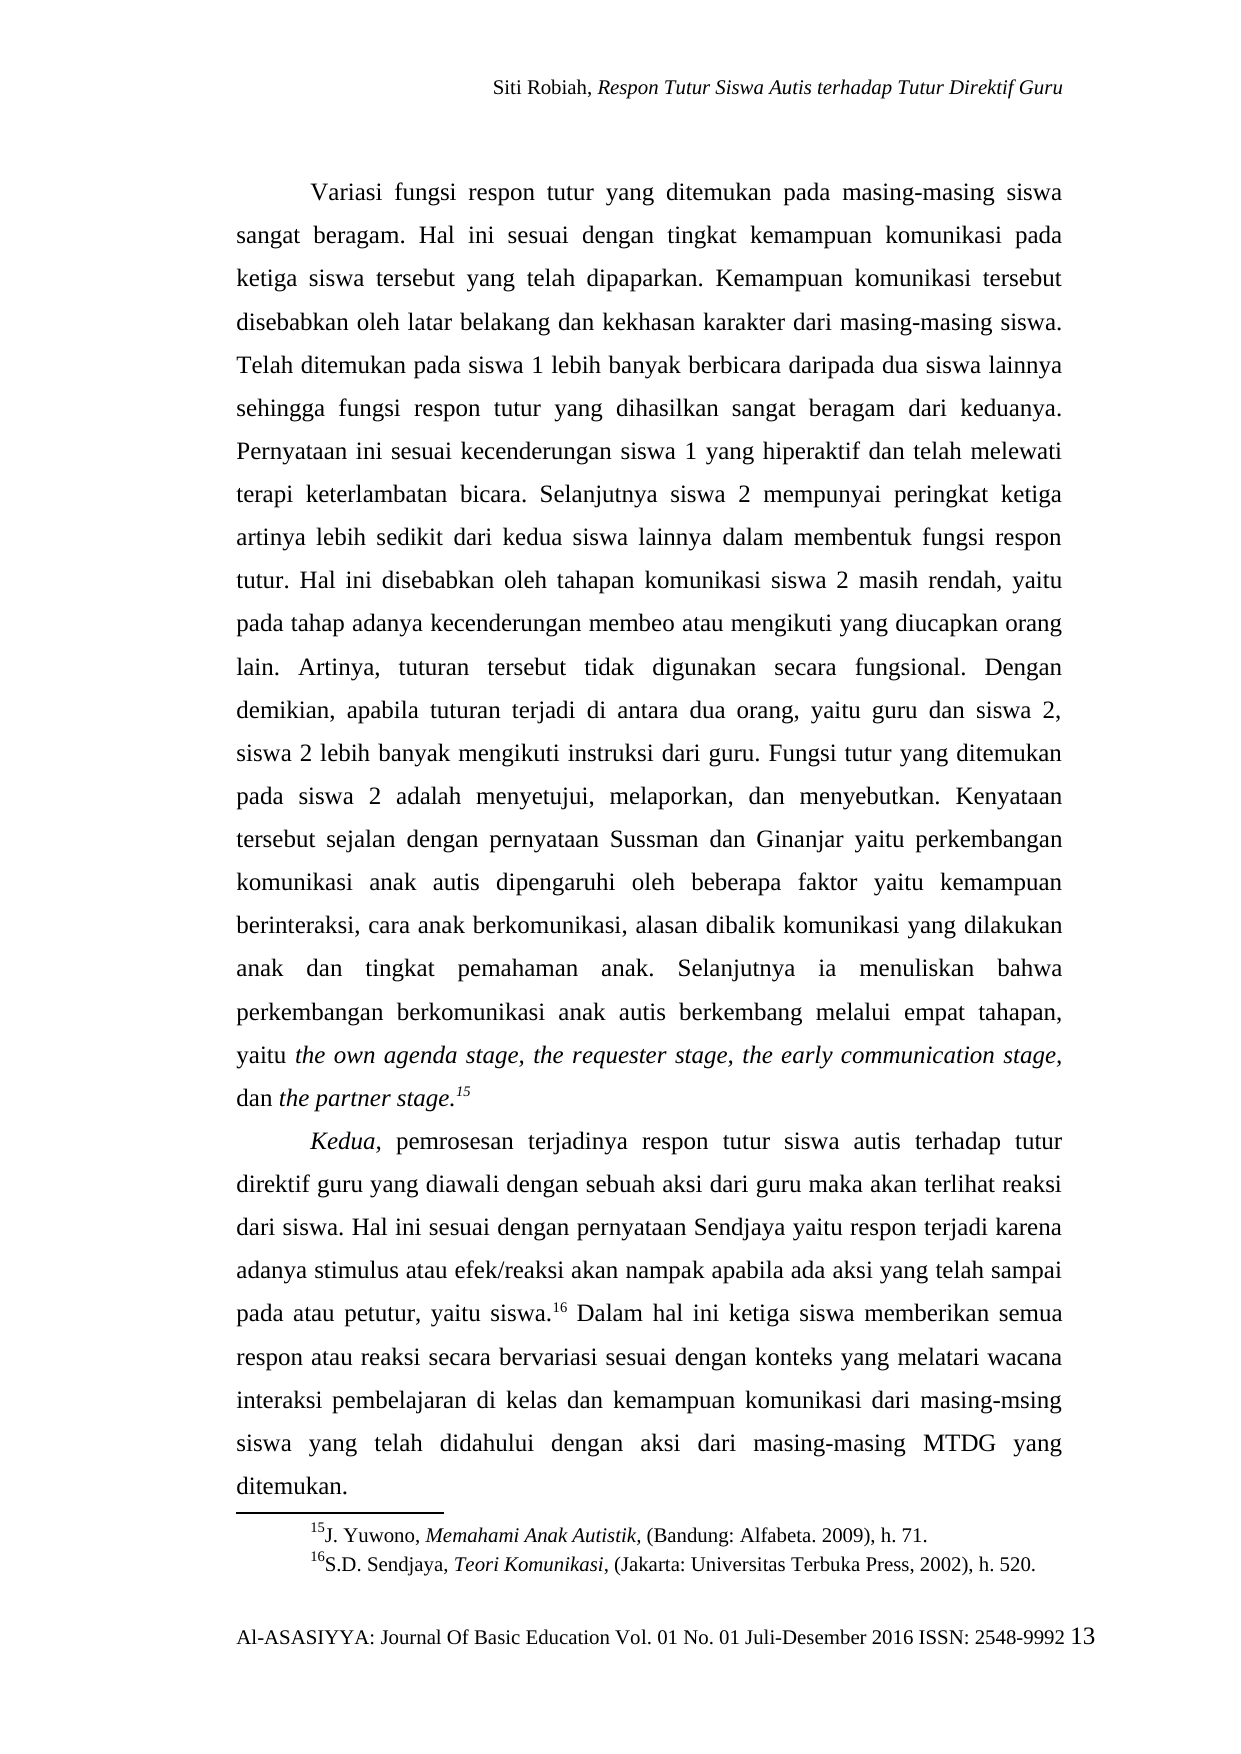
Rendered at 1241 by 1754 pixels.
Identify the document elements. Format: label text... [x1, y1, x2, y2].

list Variasi fungsi respon tutur yang ditemukan pada masing-masing siswa sangat beragam. Hal ini sesuai dengan tingkat kemampuan komunikasi pada ketiga siswa tersebut yang telah dipaparkan. Kemampuan komunikasi tersebut disebabkan oleh latar belakang dan kekhasan karakter dari masing-masing siswa. Telah ditemukan pada siswa 1 lebih banyak berbicara daripada dua siswa lainnya sehingga fungsi respon tutur yang dihasilkan sangat beragam dari keduanya. Pernyataan ini sesuai kecenderungan siswa 1 yang hiperaktif dan telah melewati terapi keterlambatan bicara. Selanjutnya siswa 2 mempunyai peringkat ketiga artinya lebih sedikit dari kedua siswa lainnya dalam membentuk fungsi respon tutur. Hal ini disebabkan oleh tahapan komunikasi siswa 2 masih rendah, yaitu pada tahap adanya kecenderungan membeo atau mengikuti yang diucapkan orang lain. Artinya, tuturan tersebut tidak digunakan secara fungsional. Dengan demikian, apabila tuturan terjadi di antara dua orang, yaitu guru dan siswa 2, siswa 2 lebih banyak mengikuti instruksi dari guru. Fungsi tutur yang ditemukan pada siswa 2 adalah menyetujui, melaporkan, dan menyebutkan. Kenyataan tersebut sejalan dengan pernyataan Sussman dan Ginanjar yaitu perkembangan komunikasi anak autis dipengaruhi oleh beberapa faktor yaitu kemampuan berinteraksi, cara anak berkomunikasi, alasan dibalik komunikasi yang dilakukan anak dan tingkat pemahaman anak. Selanjutnya ia menuliskan bahwa perkembangan berkomunikasi anak autis berkembang melalui empat tahapan, yaitu the own agenda stage, the requester stage, the early communication stage, dan the partner stage. [236, 177, 1063, 1112]
text Kedua, pemrosesan terjadinya respon tutur siswa autis terhadap tutur direktif guru yang diawali dengan sebuah aksi dari guru maka akan terlihat reaksi dari siswa. Hal ini sesuai dengan pernyataan Sendjaya yaitu respon terjadi karena adanya stimulus atau efek/reaksi akan nampak apabila ada aksi yang telah sampai pada atau petutur, yaitu siswa. Dalam hal ini ketiga siswa memberikan semua respon atau reaksi secara bervariasi sesuai dengan konteks yang melatari wacana interaksi pembelajaran di kelas dan kemampuan komunikasi dari masing-msing siswa yang telah didahului dengan aksi dari masing-masing MTDG yang ditemukan. [236, 1126, 1063, 1500]
